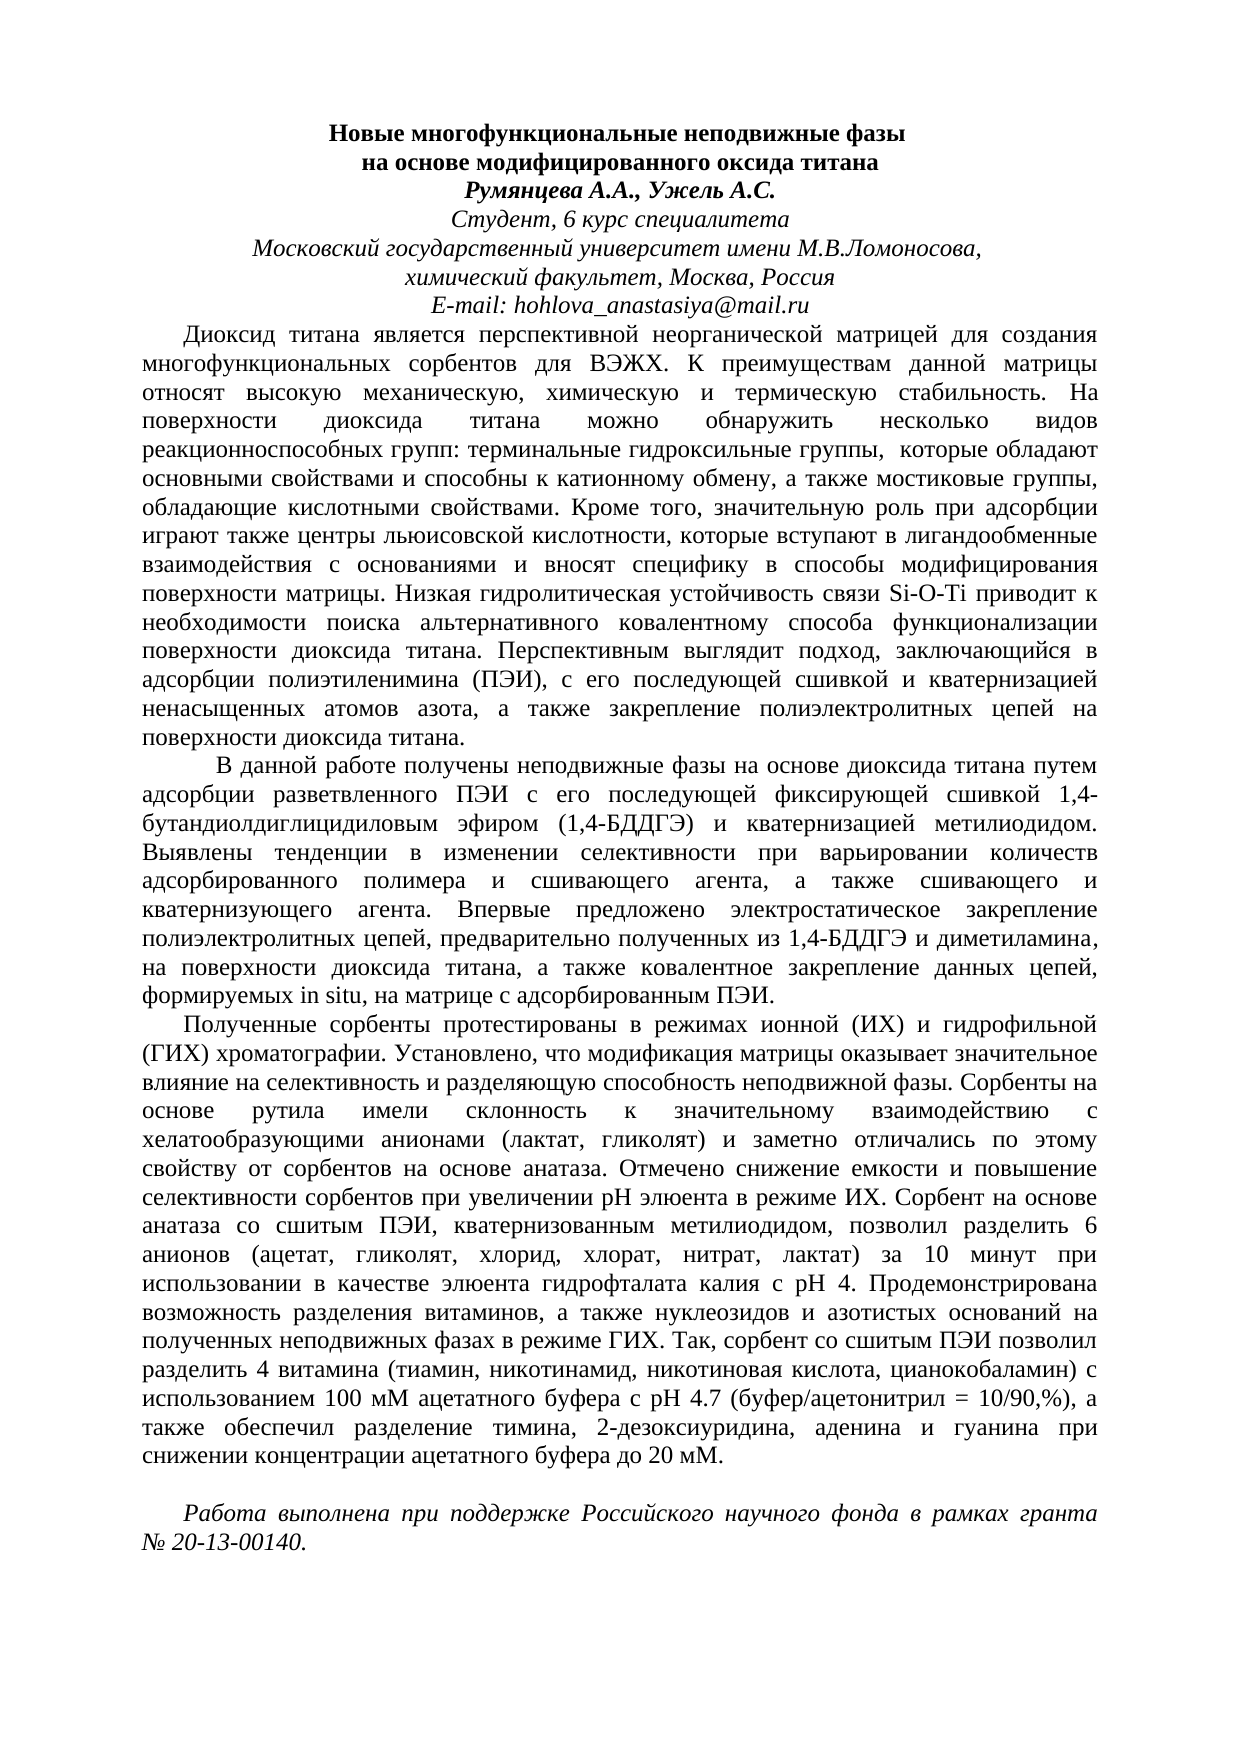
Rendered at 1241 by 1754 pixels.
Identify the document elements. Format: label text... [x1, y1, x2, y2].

text Работа выполнена при поддержке Российского научного фонда в рамках гранта № 20-13-00140. [142, 1498, 1098, 1556]
text В данной работе получены неподвижные фазы на основе диоксида титана путем адсорбции разветвленного ПЭИ с его последующей фиксирующей сшивкой 1,4-бутандиолдиглицидиловым эфиром (1,4-БДДГЭ) и кватернизацией метилиодидом. Выявлены тенденции в изменении селективности при варьировании количеств адсорбированного полимера и сшивающего агента, а также сшивающего и кватернизующего агента. Впервые предложено электростатическое закрепление полиэлектролитных цепей, предварительно полученных из 1,4-БДДГЭ и диметиламина, на поверхности диоксида титана, а также ковалентное закрепление данных цепей, формируемых in situ, на матрице с адсорбированным ПЭИ. [142, 751, 1098, 1009]
text Полученные сорбенты протестированы в режимах ионной (ИХ) и гидрофильной (ГИХ) хроматографии. Установлено, что модификация матрицы оказывает значительное влияние на селективность и разделяющую способность неподвижной фазы. Сорбенты на основе рутила имели склонность к значительному взаимодействию с хелатообразующими анионами (лактат, гликолят) и заметно отличались по этому свойству от сорбентов на основе анатаза. Отмечено снижение емкости и повышение селективности сорбентов при увеличении рН элюента в режиме ИХ. Сорбент на основе анатаза со сшитым ПЭИ, кватернизованным метилиодидом, позволил разделить 6 анионов (ацетат, гликолят, хлорид, хлорат, нитрат, лактат) за 10 минут при использовании в качестве элюента гидрофталата калия с рН 4. Продемонстрирована возможность разделения витаминов, а также нуклеозидов и азотистых оснований на полученных неподвижных фазах в режиме ГИХ. Так, сорбент со сшитым ПЭИ позволил разделить 4 витамина (тиамин, никотинамид, никотиновая кислота, цианокобаламин) с использованием 100 мМ ацетатного буфера с рН 4.7 (буфер/ацетонитрил = 10/90,%), а также обеспечил разделение тимина, 2-дезоксиуридина, аденина и гуанина при снижении концентрации ацетатного буфера до 20 мМ. [142, 1009, 1098, 1469]
text химический факультет, Москва, Россия [142, 262, 1098, 291]
text Студент, 6 курс специалитета [142, 204, 1098, 233]
text Румянцева А.А., Ужель А.С. [142, 176, 1098, 204]
text Новые многофункциональные неподвижные фазы на основе модифицированного оксида титана [142, 118, 1098, 176]
text Диоксид титана является перспективной неорганической матрицей для создания многофункциональных сорбентов для ВЭЖХ. К преимуществам данной матрицы относят высокую механическую, химическую и термическую стабильность. На поверхности диоксида титана можно обнаружить несколько видов реакционноспособных групп: терминальные гидроксильные группы, которые обладают основными свойствами и способны к катионному обмену, а также мостиковые группы, обладающие кислотными свойствами. Кроме того, значительную роль при адсорбции играют также центры льюисовской кислотности, которые вступают в лигандообменные взаимодействия с основаниями и вносят специфику в способы модифицирования поверхности матрицы. Низкая гидролитическая устойчивость связи Si-O-Ti приводит к необходимости поиска альтернативного ковалентному способа функционализации поверхности диоксида титана. Перспективным выглядит подход, заключающийся в адсорбции полиэтиленимина (ПЭИ), с его последующей сшивкой и кватернизацией ненасыщенных атомов азота, а также закрепление полиэлектролитных цепей на поверхности диоксида титана. [142, 319, 1098, 751]
text Московский государственный университет имени М.В.Ломоносова, [142, 233, 1098, 262]
text E-mail: hohlova_anastasiya@mail.ru [142, 291, 1098, 319]
